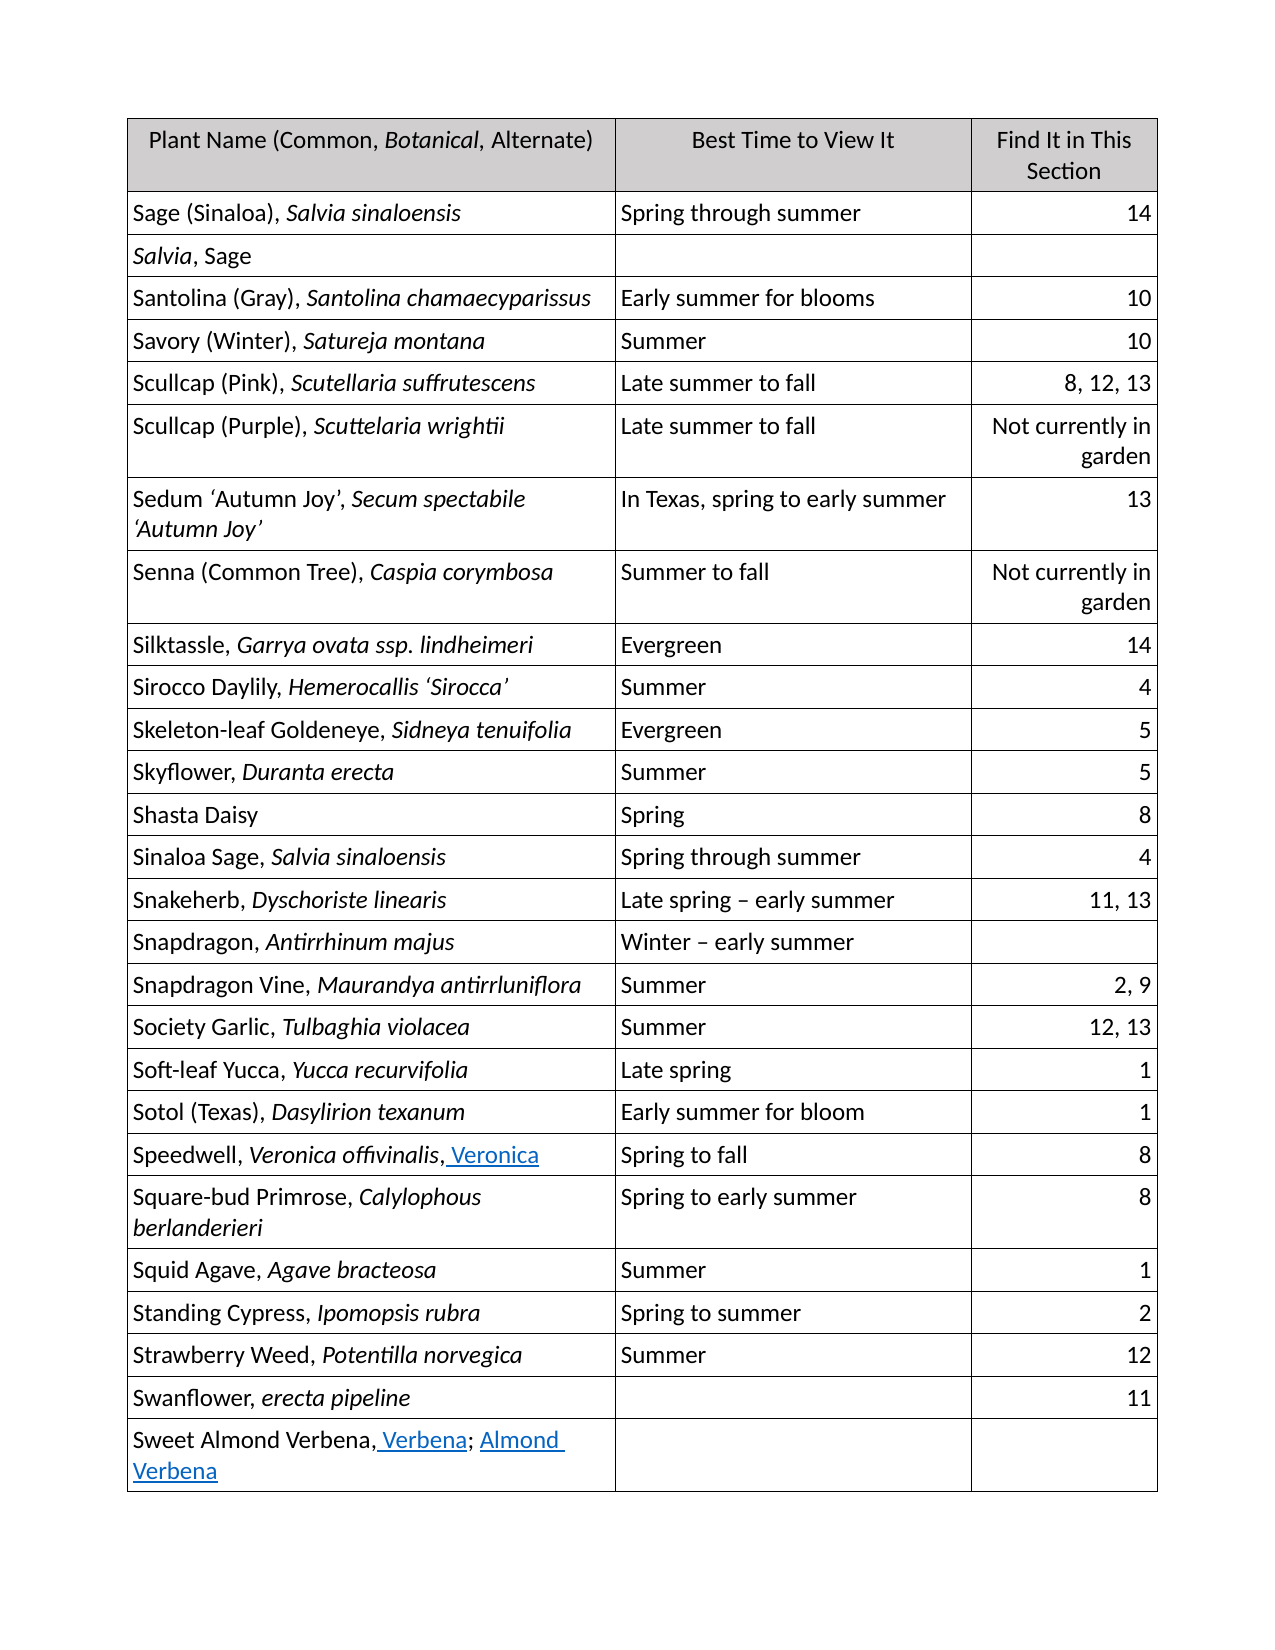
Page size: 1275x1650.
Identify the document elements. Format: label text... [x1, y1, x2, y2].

table_cell 13 [972, 478, 1157, 550]
table_cell In Texas, spring to early summer [616, 478, 971, 550]
table_cell Snakeherb, Dyschoriste linearis [128, 879, 615, 920]
table_cell Late spring [616, 1049, 971, 1090]
table_cell 4 [972, 836, 1157, 878]
table_cell Spring [616, 794, 971, 835]
table_cell Summer [616, 751, 971, 793]
table_cell Late spring – early summer [616, 879, 971, 920]
table_header Find It in This Section [972, 119, 1157, 191]
table_cell 11, 13 [972, 879, 1157, 920]
table_cell [616, 1419, 971, 1491]
table_cell Skyflower, Duranta erecta [128, 751, 615, 793]
table_header Best Time to View It [616, 119, 971, 191]
table_cell Society Garlic, Tulbaghia violacea [128, 1006, 615, 1048]
table_cell Spring through summer [616, 836, 971, 878]
table_cell Square-bud Primrose, Calylophous berlanderieri [128, 1176, 615, 1248]
table_cell Not currently in garden [972, 551, 1157, 623]
table_cell Strawberry Weed, Potentilla norvegica [128, 1334, 615, 1376]
table_cell Spring to summer [616, 1292, 971, 1333]
table_cell Santolina (Gray), Santolina chamaecyparissus [128, 277, 615, 319]
table_cell 1 [972, 1049, 1157, 1090]
table_cell Standing Cypress, Ipomopsis rubra [128, 1292, 615, 1333]
table_cell 11 [972, 1377, 1157, 1418]
table_cell Silktassle, Garrya ovata ssp. lindheimeri [128, 624, 615, 665]
table_cell Scullcap (Purple), Scuttelaria wrightii [128, 405, 615, 477]
table_cell 1 [972, 1249, 1157, 1291]
table_cell Spring through summer [616, 192, 971, 234]
table_cell Sinaloa Sage, Salvia sinaloensis [128, 836, 615, 878]
table_cell Swanflower, erecta pipeline [128, 1377, 615, 1418]
table_cell Early summer for blooms [616, 277, 971, 319]
table_cell 8 [972, 1176, 1157, 1248]
table_cell Salvia, Sage [128, 235, 615, 276]
table_cell Shasta Daisy [128, 794, 615, 835]
table_cell Evergreen [616, 624, 971, 665]
table_cell Snapdragon, Antirrhinum majus [128, 921, 615, 963]
table_cell Spring to fall [616, 1134, 971, 1175]
table_cell 8 [972, 794, 1157, 835]
table_cell Sotol (Texas), Dasylirion texanum [128, 1091, 615, 1133]
table_cell Summer [616, 666, 971, 708]
table_cell 8, 12, 13 [972, 362, 1157, 404]
table_cell Late summer to fall [616, 405, 971, 477]
table_cell [616, 235, 971, 276]
table_cell 4 [972, 666, 1157, 708]
table_cell Speedwell, Veronica offivinalis, Veronica [128, 1134, 615, 1175]
table_cell [972, 1419, 1157, 1491]
table_cell Soft-leaf Yucca, Yucca recurvifolia [128, 1049, 615, 1090]
table_cell 10 [972, 320, 1157, 361]
table_cell Not currently in garden [972, 405, 1157, 477]
table_cell Summer [616, 964, 971, 1005]
table_cell Summer [616, 1334, 971, 1376]
table_cell Early summer for bloom [616, 1091, 971, 1133]
table_cell [616, 1377, 971, 1418]
table_cell Summer to fall [616, 551, 971, 623]
table_cell 1 [972, 1091, 1157, 1133]
table_cell Senna (Common Tree), Caspia corymbosa [128, 551, 615, 623]
table_cell 12 [972, 1334, 1157, 1376]
table_cell 8 [972, 1134, 1157, 1175]
table_cell [972, 235, 1157, 276]
table_cell Spring to early summer [616, 1176, 971, 1248]
table_cell 14 [972, 624, 1157, 665]
table_cell Scullcap (Pink), Scutellaria suffrutescens [128, 362, 615, 404]
table_cell 5 [972, 709, 1157, 750]
table_cell 12, 13 [972, 1006, 1157, 1048]
table_cell Summer [616, 1006, 971, 1048]
table_cell Snapdragon Vine, Maurandya antirrluniflora [128, 964, 615, 1005]
table_cell [972, 921, 1157, 963]
table_cell Savory (Winter), Satureja montana [128, 320, 615, 361]
table_cell Summer [616, 320, 971, 361]
table_cell 10 [972, 277, 1157, 319]
table_cell 5 [972, 751, 1157, 793]
table_header Plant Name (Common, Botanical, Alternate) [128, 119, 615, 191]
table_cell Skeleton-leaf Goldeneye, Sidneya tenuifolia [128, 709, 615, 750]
table_cell Sedum ‘Autumn Joy’, Secum spectabile ‘Autumn Joy’ [128, 478, 615, 550]
table_cell Evergreen [616, 709, 971, 750]
table_cell Sage (Sinaloa), Salvia sinaloensis [128, 192, 615, 234]
table_cell Late summer to fall [616, 362, 971, 404]
table_cell Summer [616, 1249, 971, 1291]
table_cell 2 [972, 1292, 1157, 1333]
table_cell Winter – early summer [616, 921, 971, 963]
table_cell Sweet Almond Verbena, Verbena; Almond Verbena [128, 1419, 615, 1491]
table_cell 14 [972, 192, 1157, 234]
table_cell Sirocco Daylily, Hemerocallis ‘Sirocca’ [128, 666, 615, 708]
table_cell Squid Agave, Agave bracteosa [128, 1249, 615, 1291]
table_cell 2, 9 [972, 964, 1157, 1005]
